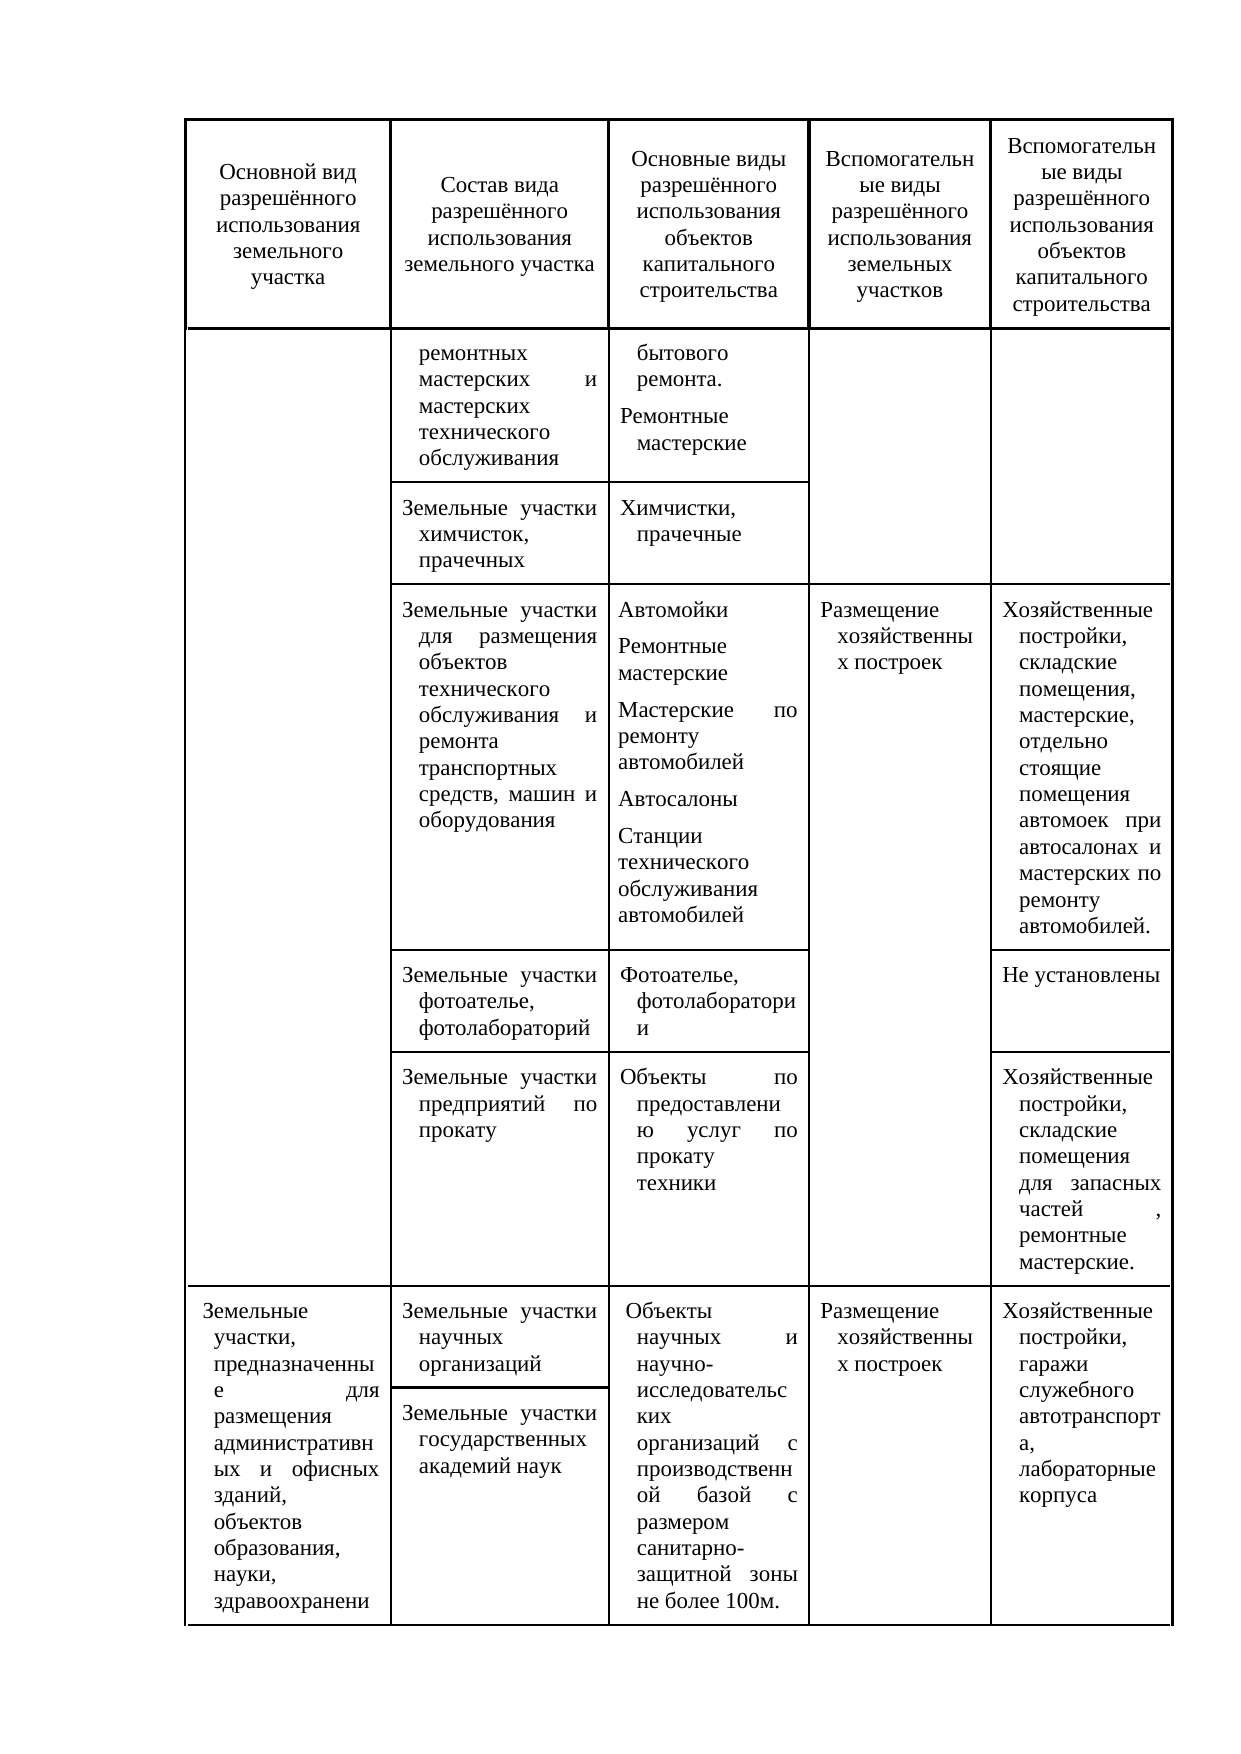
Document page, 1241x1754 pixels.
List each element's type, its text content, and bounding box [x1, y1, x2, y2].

table_cell Химчистки, прачечные [610, 483, 808, 583]
table_cell Объекты по предоставлению услуг по прокату техники [610, 1053, 808, 1284]
table_cell Земельные участки, предназначенные для размещения административных и офисных зданий, объектов образования, науки, здравоохранения и социального обеспечения, физической культуры и спорта, культуры, искусства, религии [186, 1285, 390, 1624]
table_cell Земельные участки фотоателье, фотолабораторий [392, 951, 608, 1051]
table_cell Объекты бытового ремонта. Ремонтные мастерские [610, 330, 808, 481]
table_cell Хозяйственные постройки, складские помещения, мастерские, отдельно стоящие помещения автомоек при автосалонах и мастерских по ремонту автомобилей. [992, 583, 1171, 949]
table_cell Не установлены [992, 949, 1171, 1051]
table_cell Земельные участки предприятий по прокату [392, 1053, 608, 1284]
table_header Состав вида разрешённого использования земельного участка [392, 121, 607, 327]
table_cell Хозяйственные постройки, складские помещения для запасных частей , ремонтные мастерские. [992, 1051, 1171, 1284]
table_cell Объекты научных и научно-исследовательских организаций с производственной базой с размером санитарно-защитной зоны не более 100м. [610, 1287, 808, 1624]
table_cell Земельные участки химчисток, прачечных [392, 483, 608, 583]
table_cell Земельные участки для размещения объектов технического обслуживания и ремонта транспортных средств, машин и оборудования [392, 585, 608, 949]
table_cell Земельные участки ремонтных мастерских и мастерских технического обслуживания [392, 330, 608, 481]
table_cell Земельные участки научных организаций [392, 1287, 608, 1386]
table_cell Хозяйственные постройки, гаражи служебного автотранспорта, лабораторные корпуса [992, 1285, 1171, 1624]
table_cell Земельные участки государственных академий наук [392, 1389, 608, 1624]
table_header Основные виды разрешённого использования объектов капитального строительства [610, 121, 807, 327]
table_cell Фотоателье, фотолаборатории [610, 951, 808, 1051]
table_header Вспомогательные виды разрешённого использования объектов капитального строительства [992, 121, 1171, 327]
table_header Вспомогательные виды разрешённого использования земельных участков [811, 121, 989, 327]
table_cell Размещение хозяйственных построек [810, 585, 990, 1284]
table_cell Автомойки Ремонтные мастерские Мастерские по ремонту автомобилей Автосалоны Станции технического обслуживания автомобилей [610, 585, 808, 949]
table_header Основной вид разрешённого использования земельного участка [187, 121, 389, 327]
table_cell Размещение хозяйственных построек [810, 1287, 990, 1624]
